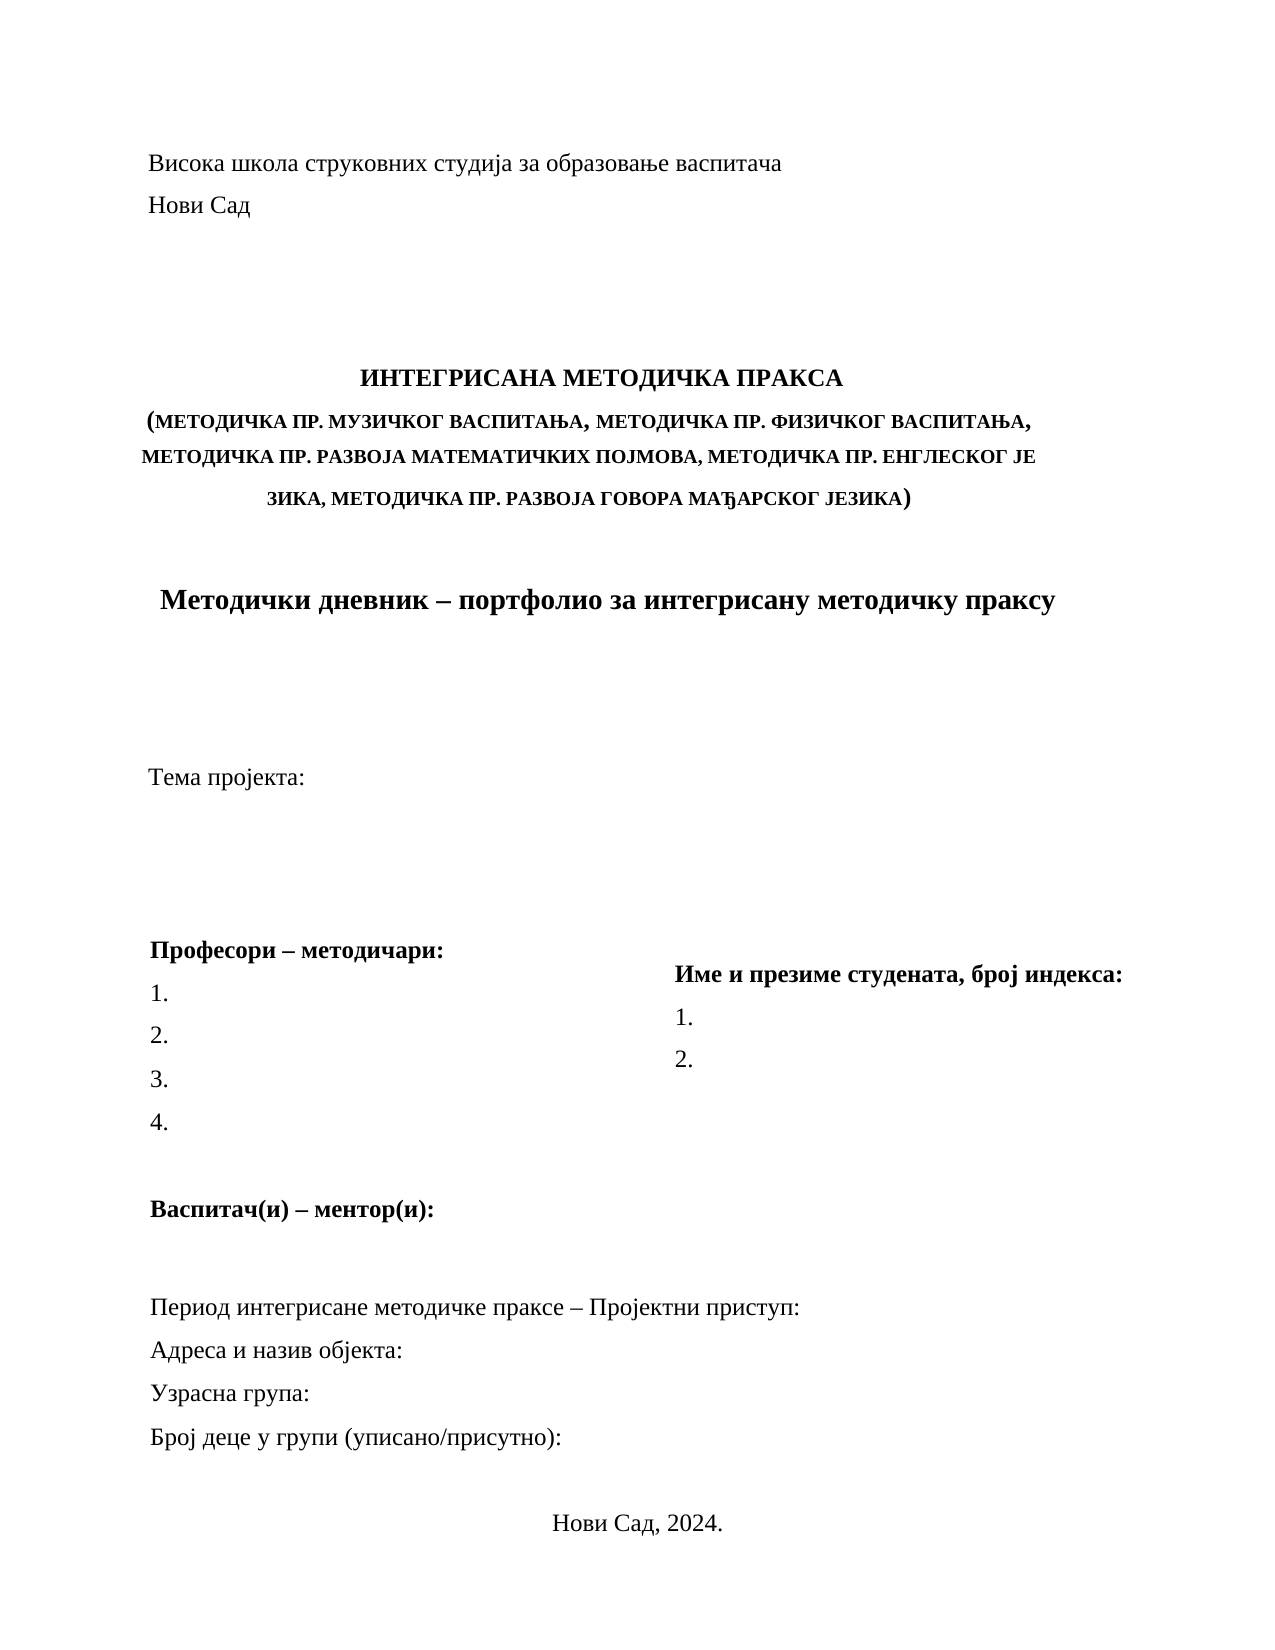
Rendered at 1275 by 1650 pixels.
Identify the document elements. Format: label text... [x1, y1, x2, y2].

subtitle Професори – методичари: [150, 935, 449, 963]
text 3. [150, 1064, 449, 1093]
text (МЕТОДИЧКА ПР. МУЗИЧКОГ ВАСПИТАЊА, МЕТОДИЧКА ПР. ФИЗИЧКОГ ВАСПИТАЊА, МЕТОДИЧКА ПР. РАЗВОЈА МАТЕМАТИЧКИХ ПОЈМОВА, МЕТОДИЧКА ПР. ЕНГЛЕСКОГ ЈЕЗИКА, МЕТОДИЧКА ПР. РАЗВОЈА ГОВОРА МАЂАРСКОГ ЈЕЗИКА) [137, 406, 1040, 511]
text Узрасна група: [150, 1378, 1135, 1407]
subtitle Име и презиме студената, број индекса: [674, 959, 1135, 987]
text Период интегрисане методичке праксе – Пројектни приступ: Адреса и назив објекта: [150, 1292, 803, 1364]
text 1. [674, 1002, 1135, 1031]
text Висока школа струковних студија за образовање васпитача Нови Сад [148, 148, 782, 219]
text Број деце у групи (уписано/присутно): [150, 1422, 1135, 1450]
text 2. [150, 1021, 449, 1049]
text Нови Сад, 2024. [550, 1508, 725, 1536]
text 2. [674, 1044, 1135, 1073]
title Методички дневник – портфолио за интегрисану методичку праксу [160, 582, 1135, 616]
text 1. [150, 978, 449, 1007]
text ИНТЕГРИСАНА МЕТОДИЧКА ПРАКСА [247, 363, 1040, 392]
text Тема пројeкта: [148, 762, 1135, 790]
text 4. [150, 1107, 449, 1136]
subtitle Васпитач(и) – ментор(и): [150, 1194, 1135, 1222]
